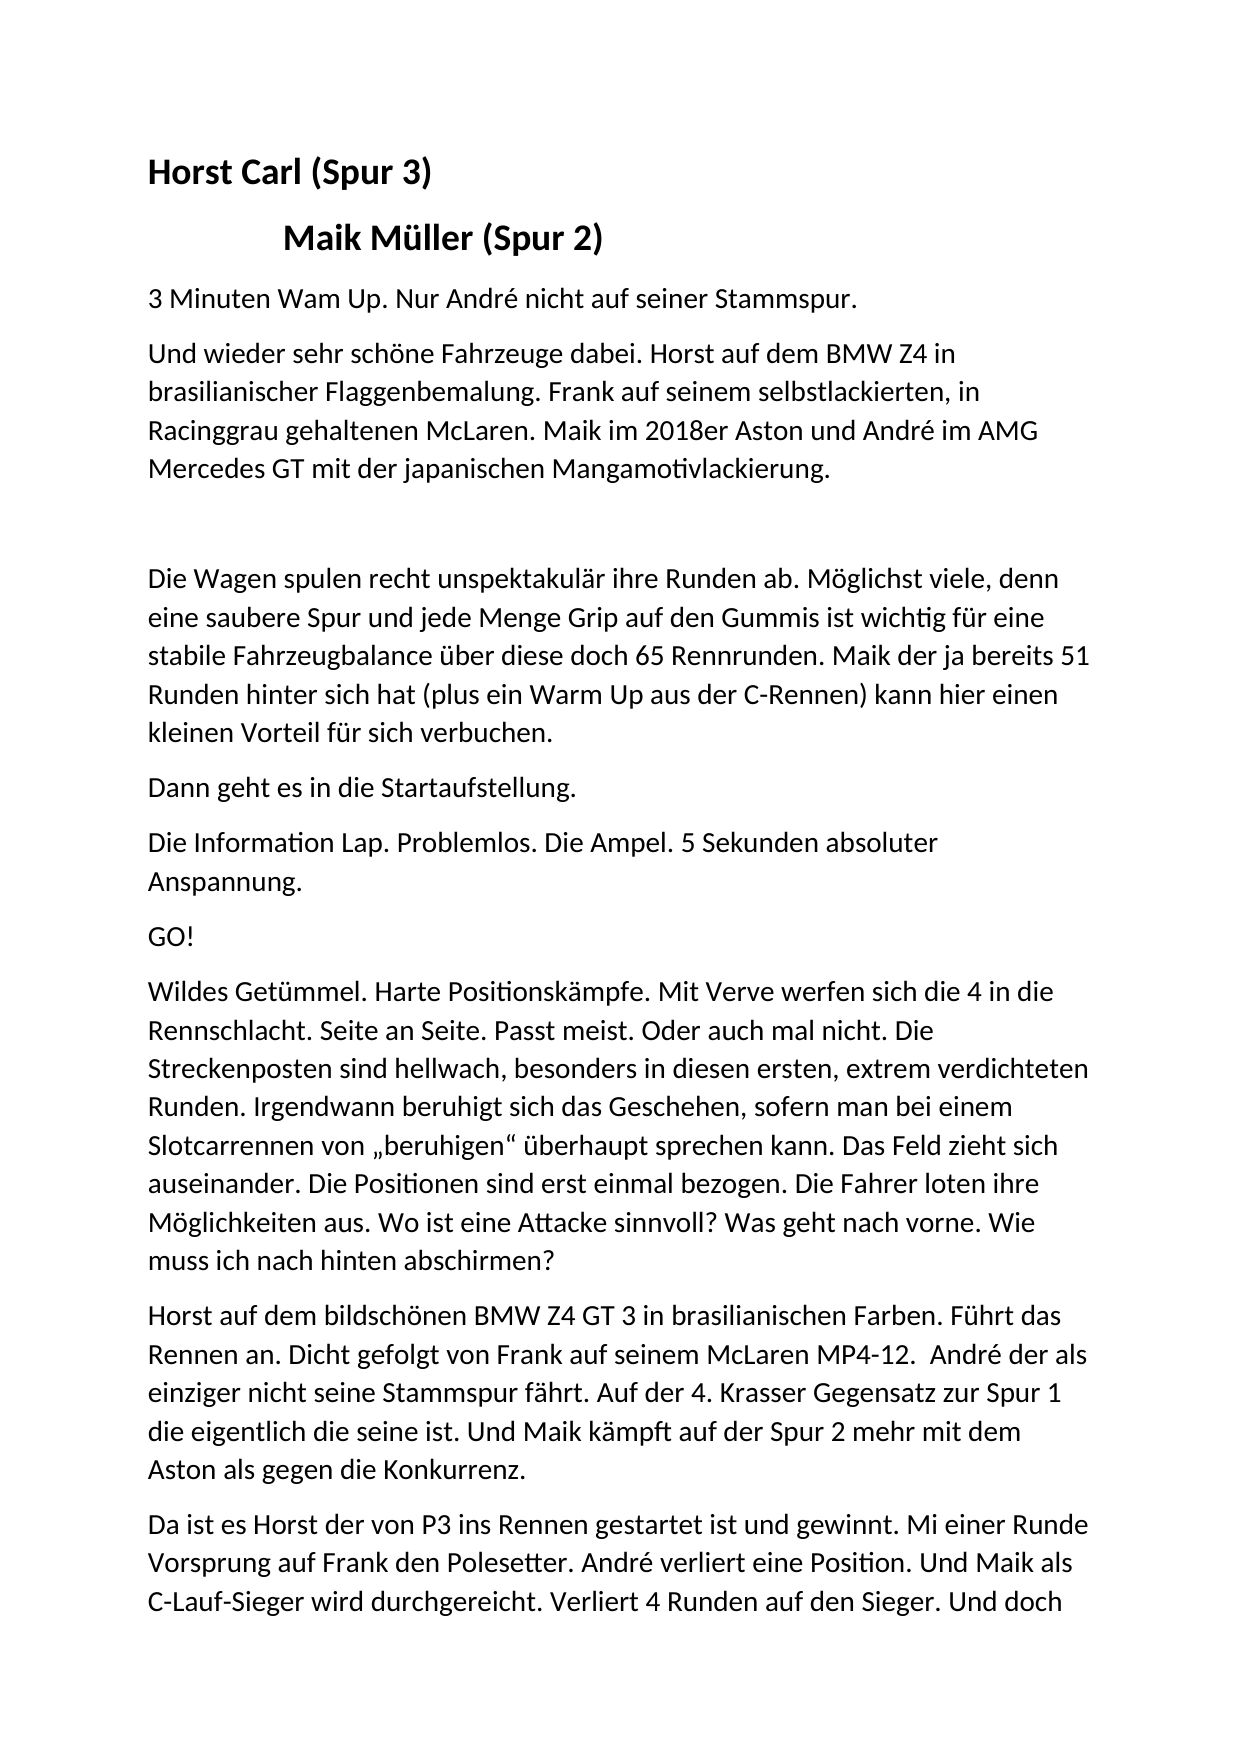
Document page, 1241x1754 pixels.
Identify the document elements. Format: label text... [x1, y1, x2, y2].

text 3 Minuten Wam Up. Nur André nicht auf seiner Stammspur. [148, 280, 1093, 316]
text Und wieder sehr schöne Fahrzeuge dabei. Horst auf dem BMW Z4 in brasilianischer Flaggenbemalung. Frank auf seinem selbstlackierten, in Racinggrau gehaltenen McLaren. Maik im 2018er Aston und André im AMG Mercedes GT mit der japanischen Mangamotivlackierung. [148, 335, 1093, 486]
text Die Wagen spulen recht unspektakulär ihre Runden ab. Möglichst viele, denn eine saubere Spur und jede Menge Grip auf den Gummis ist wichtig für eine stabile Fahrzeugbalance über diese doch 65 Rennrunden. Maik der ja bereits 51 Runden hinter sich hat (plus ein Warm Up aus der C-Rennen) kann hier einen kleinen Vorteil für sich verbuchen. [148, 561, 1093, 750]
text Maik Müller (Spur 2) [148, 214, 1093, 259]
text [148, 1506, 1093, 1619]
text GO! [148, 918, 1093, 954]
text Dann geht es in die Startaufstellung. [148, 769, 1093, 805]
text Die Information Lap. Problemlos. Die Ampel. 5 Sekunden absoluter Anspannung. [148, 824, 1093, 898]
text Horst auf dem bildschönen BMW Z4 GT 3 in brasilianischen Farben. Führt das Rennen an. Dicht gefolgt von Frank auf seinem McLaren MP4-12. André der als einziger nicht seine Stammspur fährt. Auf der 4. Krasser Gegensatz zur Spur 1 die eigentlich die seine ist. Und Maik kämpft auf der Spur 2 mehr mit dem Aston als gegen die Konkurrenz. [148, 1297, 1093, 1487]
text Wildes Getümmel. Harte Positionskämpfe. Mit Verve werfen sich die 4 in die Rennschlacht. Seite an Seite. Passt meist. Oder auch mal nicht. Die Streckenposten sind hellwach, besonders in diesen ersten, extrem verdichteten Runden. Irgendwann beruhigt sich das Geschehen, sofern man bei einem Slotcarrennen von „beruhigen“ überhaupt sprechen kann. Das Feld zieht sich auseinander. Die Positionen sind erst einmal bezogen. Die Fahrer loten ihre Möglichkeiten aus. Wo ist eine Attacke sinnvoll? Was geht nach vorne. Wie muss ich nach hinten abschirmen? [148, 973, 1093, 1278]
text Horst Carl (Spur 3) [148, 148, 1093, 193]
